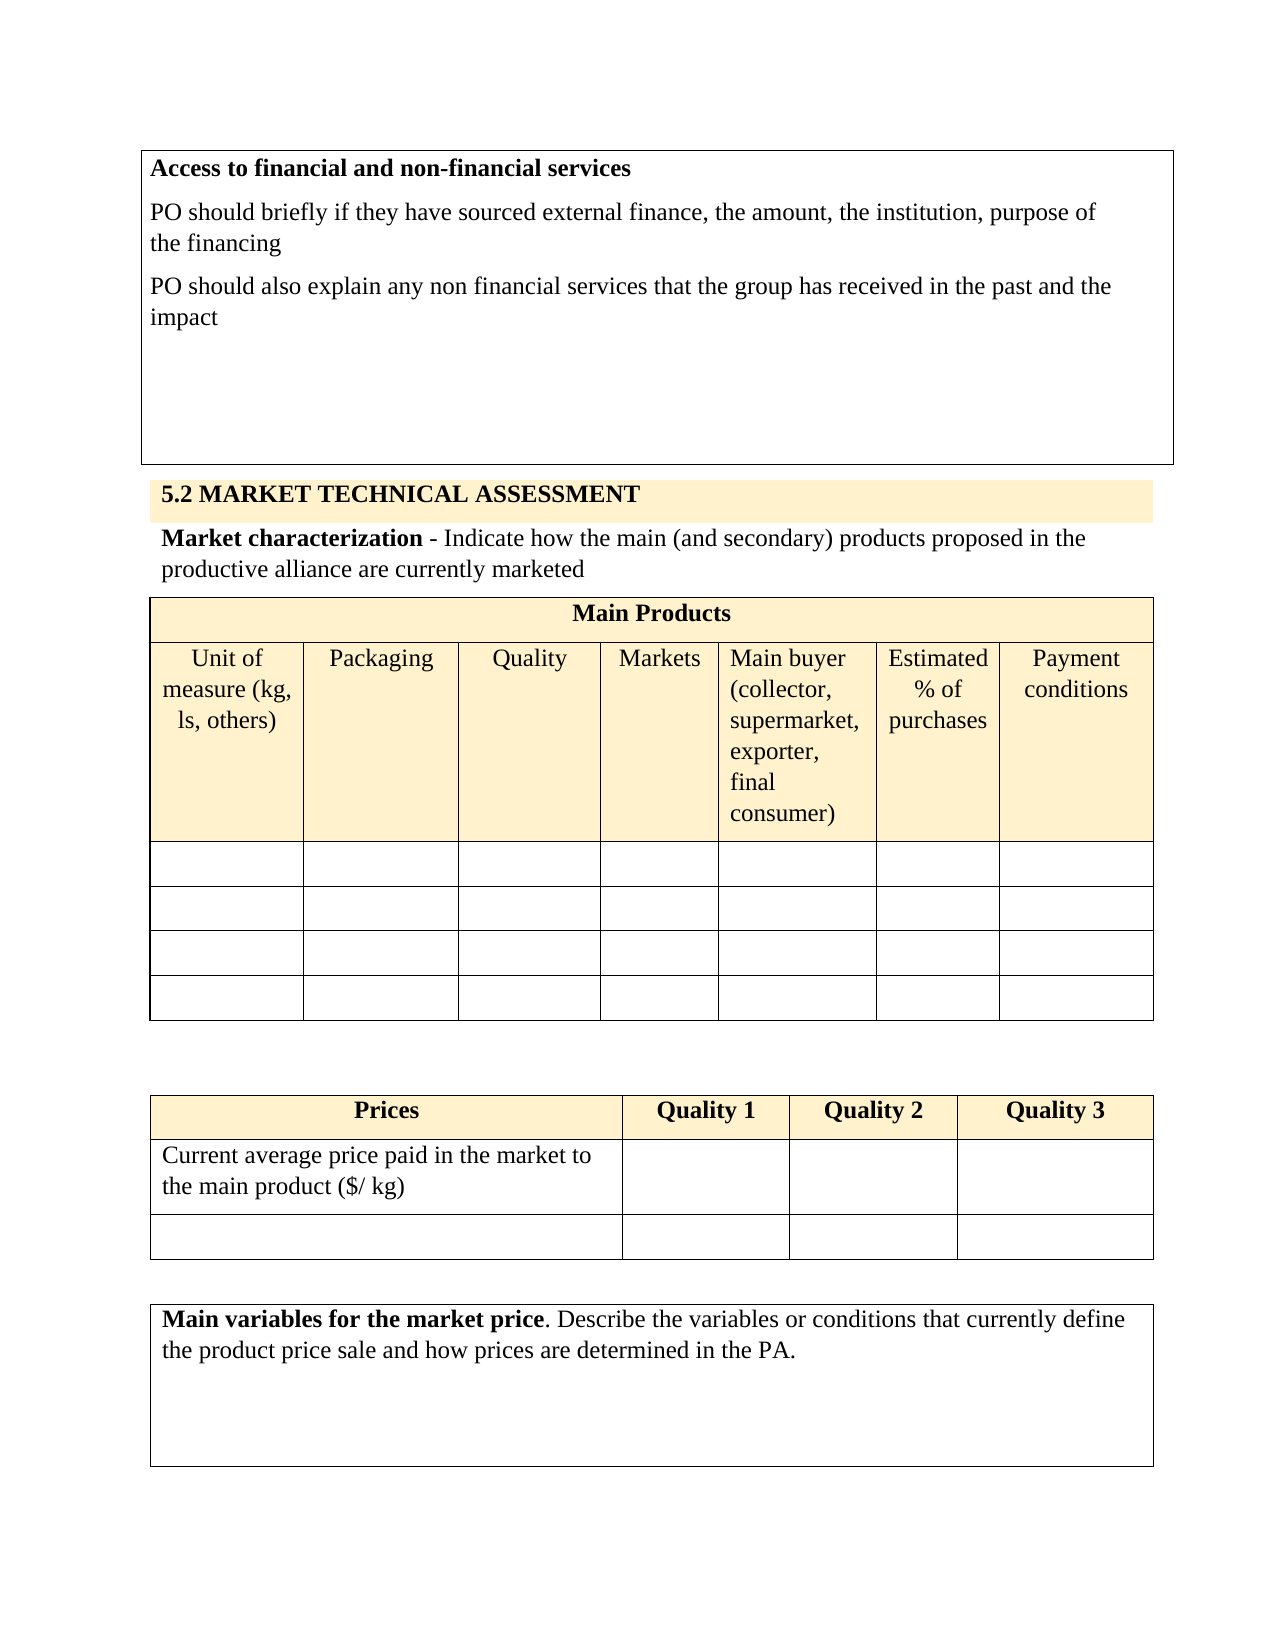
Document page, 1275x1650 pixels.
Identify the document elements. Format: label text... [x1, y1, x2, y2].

table_cell [601, 842, 718, 886]
table_cell [601, 976, 718, 1019]
table_cell [719, 931, 876, 975]
table_cell [623, 1215, 789, 1259]
table_header Quality 3 [958, 1096, 1153, 1139]
table_cell [1000, 842, 1153, 886]
table_cell [790, 1215, 957, 1259]
table_cell Unit of measure (kg, ls, others) [151, 643, 303, 841]
table_cell [304, 976, 458, 1019]
table_cell [459, 842, 600, 886]
table_cell [719, 842, 876, 886]
table_header Quality 1 [623, 1096, 789, 1139]
table_cell Current average price paid in the market to the main product ($/ kg) [151, 1140, 622, 1214]
table_cell [151, 842, 303, 886]
table_cell [459, 931, 600, 975]
table_cell [304, 887, 458, 930]
text Access to financial and non-financial services [142, 151, 1173, 182]
table_cell Estimated % of purchases [877, 643, 999, 841]
table_cell [719, 887, 876, 930]
table_cell [304, 842, 458, 886]
table_cell [1000, 887, 1153, 930]
table_cell [623, 1140, 789, 1214]
table_cell [877, 976, 999, 1019]
table_cell [719, 976, 876, 1019]
table_cell Main Products [151, 598, 1153, 642]
table_cell Markets [601, 643, 718, 841]
table_cell [790, 1140, 957, 1214]
table_cell [601, 887, 718, 930]
table_cell Market characterization - Indicate how the main (and secondary) products proposed in the productive alliance are currently marketed [150, 523, 1153, 597]
table_header Quality 2 [790, 1096, 957, 1139]
table_cell Payment conditions [1000, 643, 1153, 841]
table_cell Quality [459, 643, 600, 841]
table_header Prices [151, 1096, 622, 1139]
table_cell [459, 887, 600, 930]
table_cell [1000, 976, 1153, 1019]
table_header 5.2 MARKET TECHNICAL ASSESSMENT [150, 480, 1153, 523]
table_cell [601, 931, 718, 975]
table_cell [151, 1215, 622, 1259]
table_cell [304, 931, 458, 975]
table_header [151, 1305, 1153, 1466]
table_cell [151, 931, 303, 975]
table_cell [958, 1140, 1153, 1214]
table_cell [151, 976, 303, 1019]
table_cell [151, 887, 303, 930]
table_cell Main buyer (collector, supermarket, exporter, final consumer) [719, 643, 876, 841]
text PO should briefly if they have sourced external finance, the amount, the institution, purpose of the financing [142, 193, 1173, 256]
text PO should also explain any non financial services that the group has received in the past and the impact [142, 268, 1173, 331]
table_cell [877, 887, 999, 930]
table_cell [877, 842, 999, 886]
table_cell [1000, 931, 1153, 975]
table_cell [459, 976, 600, 1019]
table_cell [958, 1215, 1153, 1259]
table_cell [877, 931, 999, 975]
table_cell Packaging [304, 643, 458, 841]
